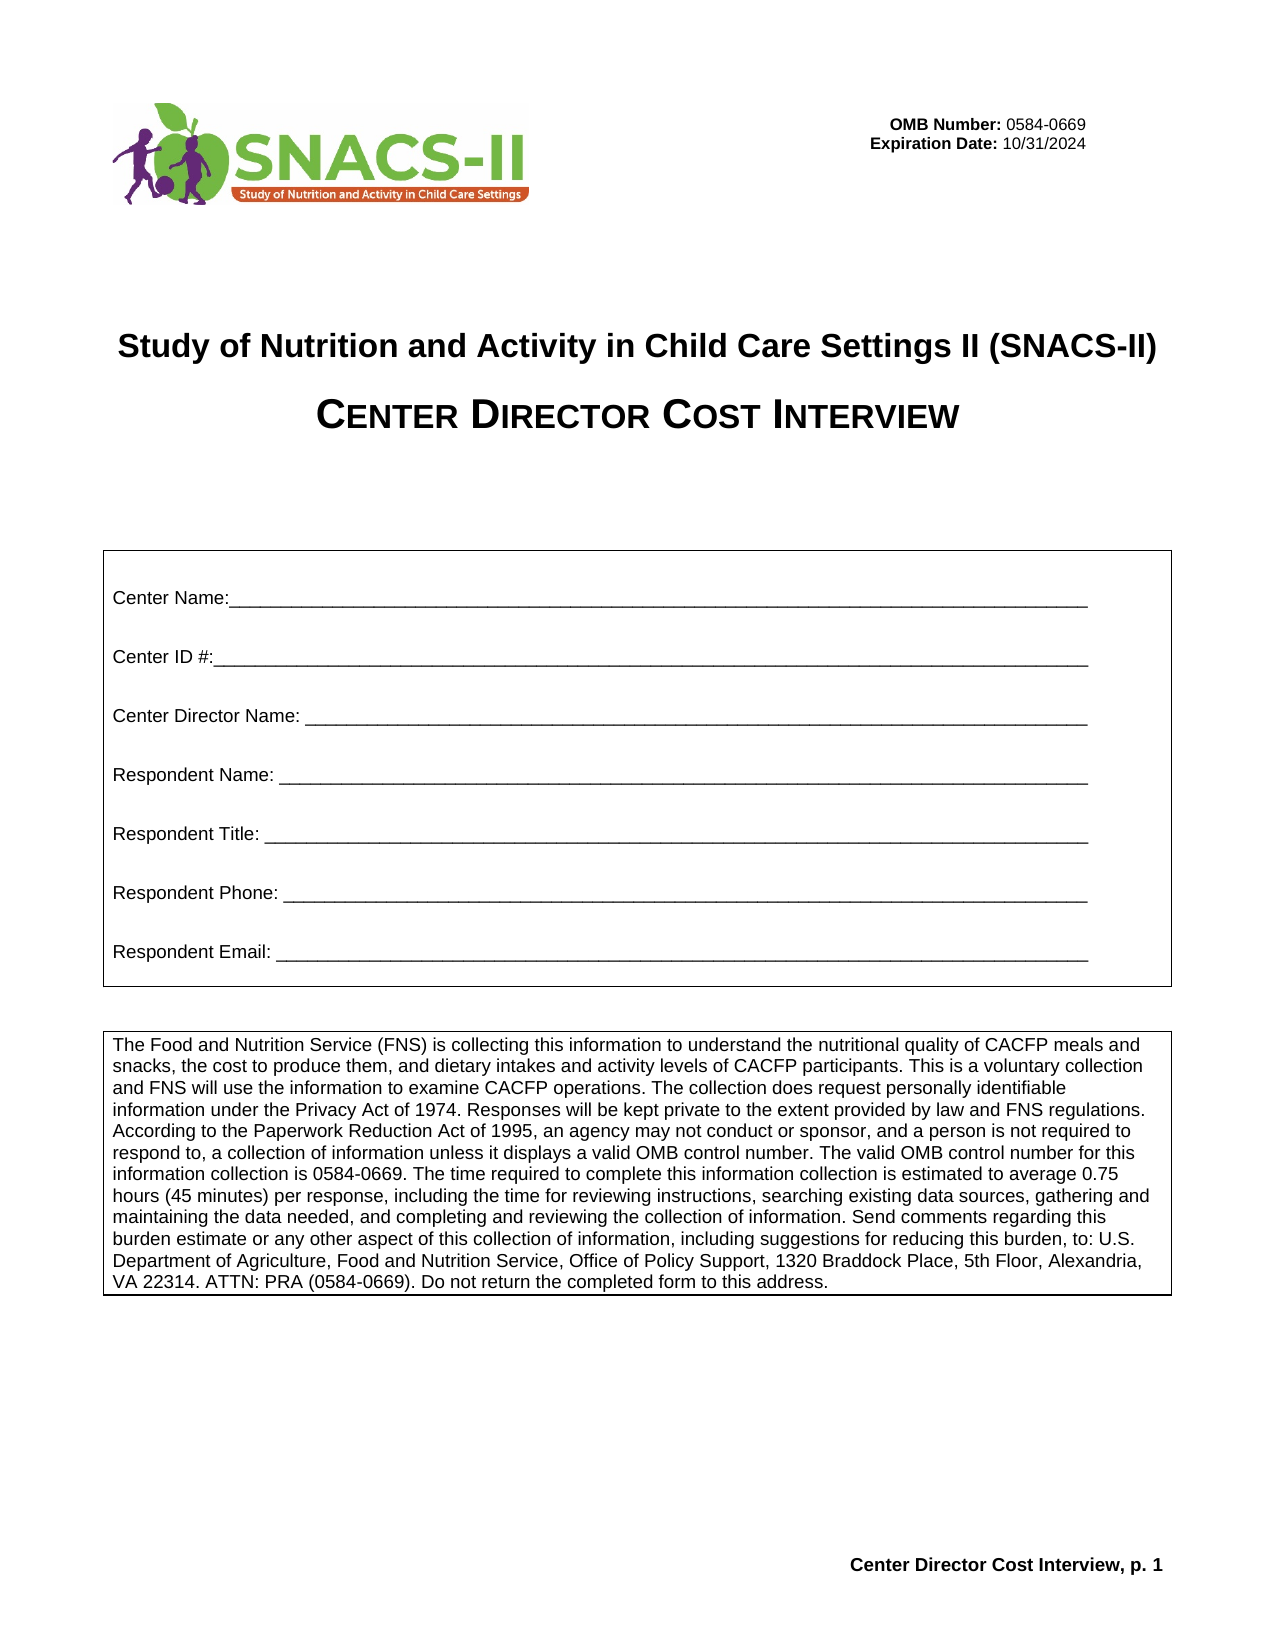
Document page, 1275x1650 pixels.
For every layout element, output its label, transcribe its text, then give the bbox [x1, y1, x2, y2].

text Study of Nutrition and Activity in Child Care Settings II (SNACS-II) [112, 326, 1162, 364]
picture [112, 103, 529, 205]
text Respondent Name: [104, 761, 1171, 786]
text Center ID #: [104, 643, 1171, 667]
text Respondent Title: [104, 820, 1171, 845]
text Respondent Email: [104, 938, 1171, 963]
text The Food and Nutrition Service (FNS) is collecting this information to understand the nutritional quality of CACFP meals and snacks, the cost to produce them, and dietary intakes and activity levels of CACFP participants. This is a voluntary collection and FNS will use the information to examine CACFP operations. The collection does request personally identifiable information under the Privacy Act of 1974. Responses will be kept private to the extent provided by law and FNS regulations. According to the Paperwork Reduction Act of 1995, an agency may not conduct or sponsor, and a person is not required to respond to, a collection of information unless it displays a valid OMB control number. The valid OMB control number for this information collection is 0584-0669. The time required to complete this information collection is estimated to average 0.75 hours (45 minutes) per response, including the time for reviewing instructions, searching existing data sources, gathering and maintaining the data needed, and completing and reviewing the collection of information. Send comments regarding this burden estimate or any other aspect of this collection of information, including suggestions for reducing this burden, to: U.S. Department of Agriculture, Food and Nutrition Service, Office of Policy Support, 1320 Braddock Place, 5th Floor, Alexandria, VA 22314. ATTN: PRA (0584-0669). Do not return the completed form to this address. [104, 1032, 1171, 1294]
text Center Name: [104, 584, 1171, 608]
text Center Director Name: [104, 702, 1171, 727]
text Center Director Cost Interview [112, 389, 1162, 437]
text Respondent Phone: [104, 879, 1171, 904]
